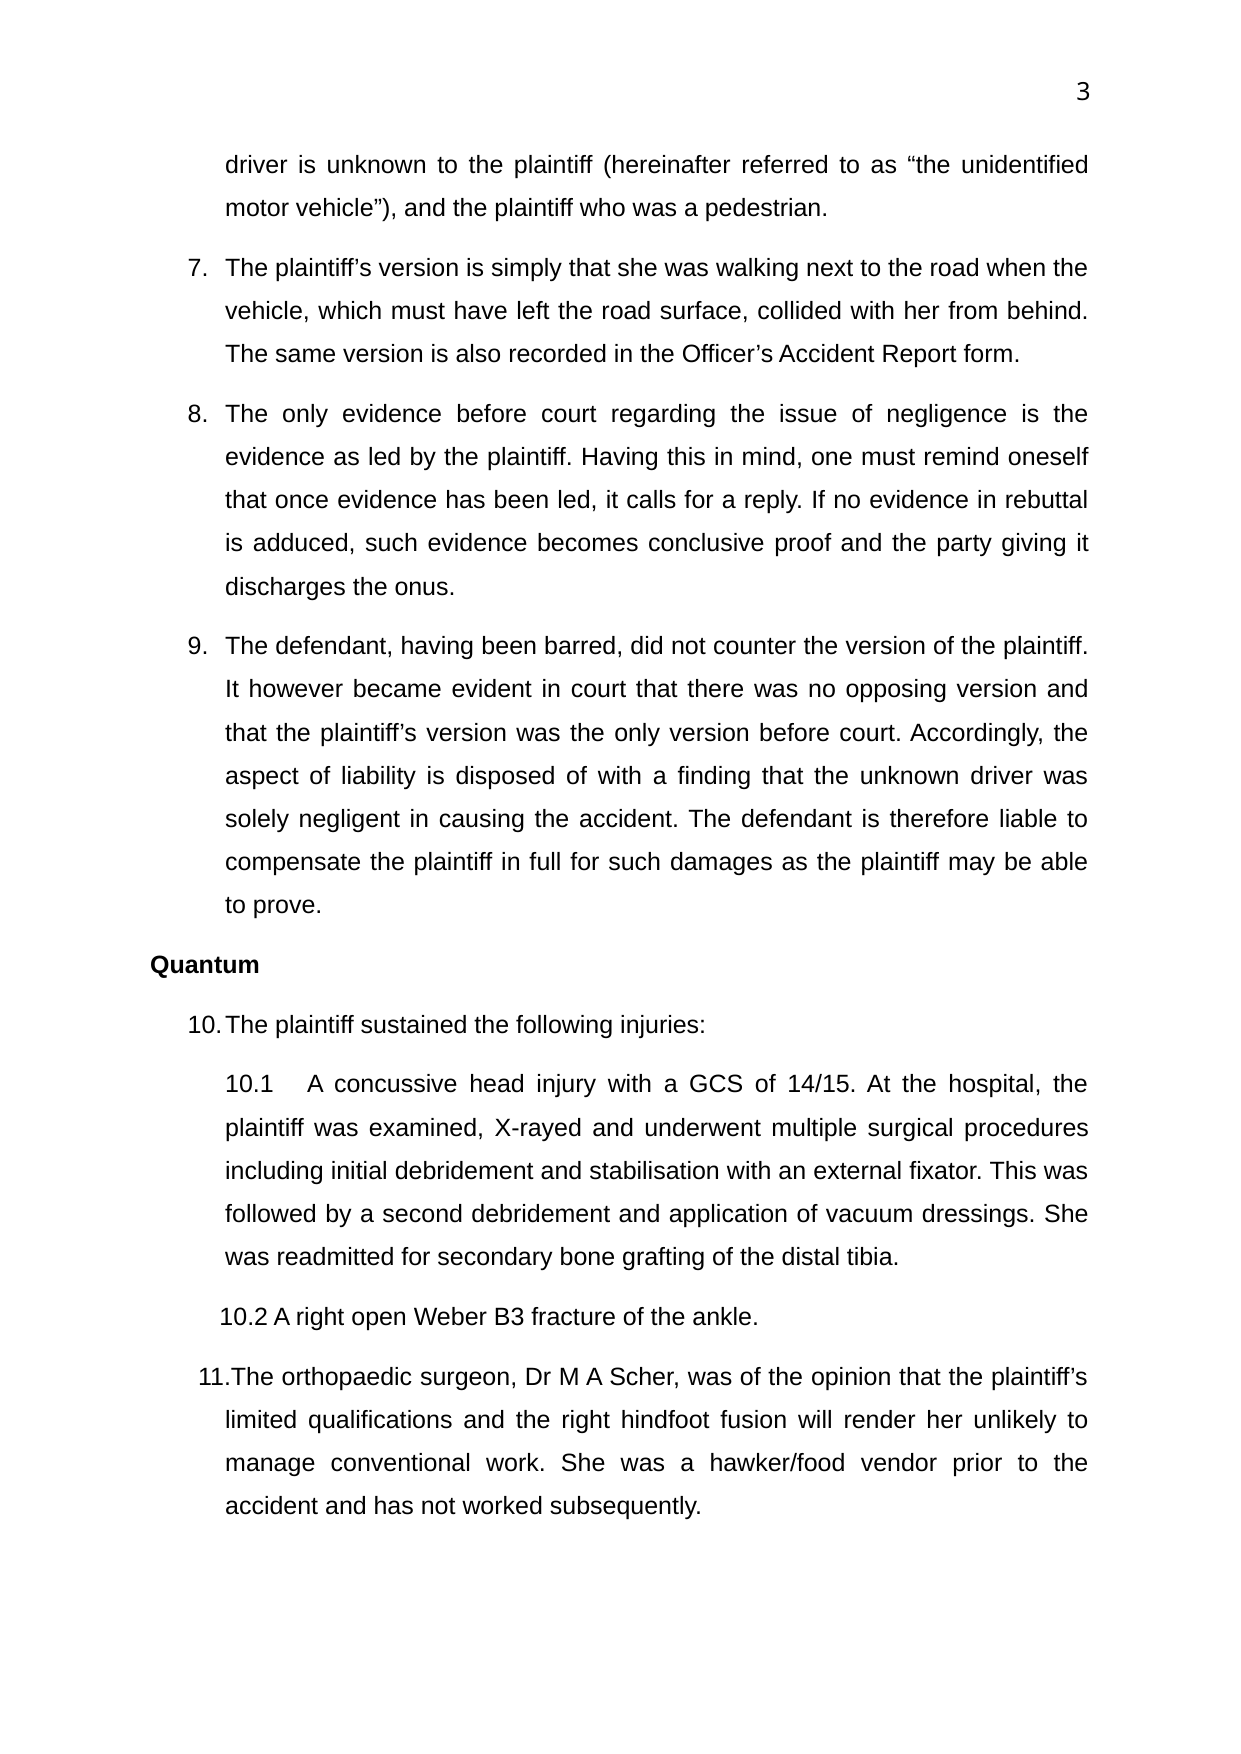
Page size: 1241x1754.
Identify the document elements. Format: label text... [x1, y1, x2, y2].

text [187, 150, 1090, 222]
text 9. The defendant, having been barred, did not counter the version of the plaintiff. It however became evident in court that there was no opposing version and that the plaintiff’s version was the only version before court. Accordingly, the aspect of liability is disposed of with a finding that the unknown driver was solely negligent in causing the accident. The defendant is therefore liable to compensate the plaintiff in full for such damages as the plaintiff may be able to prove. [187, 631, 1090, 919]
text 10.1 A concussive head injury with a GCS of 14/15. At the hospital, the plaintiff was examined, X-rayed and underwent multiple surgical procedures including initial debridement and stabilisation with an external fixator. This was followed by a second debridement and application of vacuum dressings. She was readmitted for secondary bone grafting of the distal tibia. [225, 1069, 1090, 1271]
text 10. The plaintiff sustained the following injuries: [187, 1009, 1090, 1038]
text 8. The only evidence before court regarding the issue of negligence is the evidence as led by the plaintiff. Having this in mind, one must remind oneself that once evidence has been led, it calls for a reply. If no evidence in rebuttal is adduced, such evidence becomes conclusive proof and the party giving it discharges the onus. [187, 399, 1090, 600]
text 11.The orthopaedic surgeon, Dr M A Scher, was of the opinion that the plaintiff’s limited qualifications and the right hindfoot fusion will render her unlikely to manage conventional work. She was a hawker/food vendor prior to the accident and has not worked subsequently. [120, 1361, 1090, 1519]
text Quantum [150, 950, 1090, 978]
text 10.2 A right open Weber B3 fracture of the ankle. [150, 1302, 1090, 1330]
text 7. The plaintiff’s version is simply that she was walking next to the road when the vehicle, which must have left the road surface, collided with her from behind. The same version is also recorded in the Officer’s Accident Report form. [187, 253, 1090, 368]
